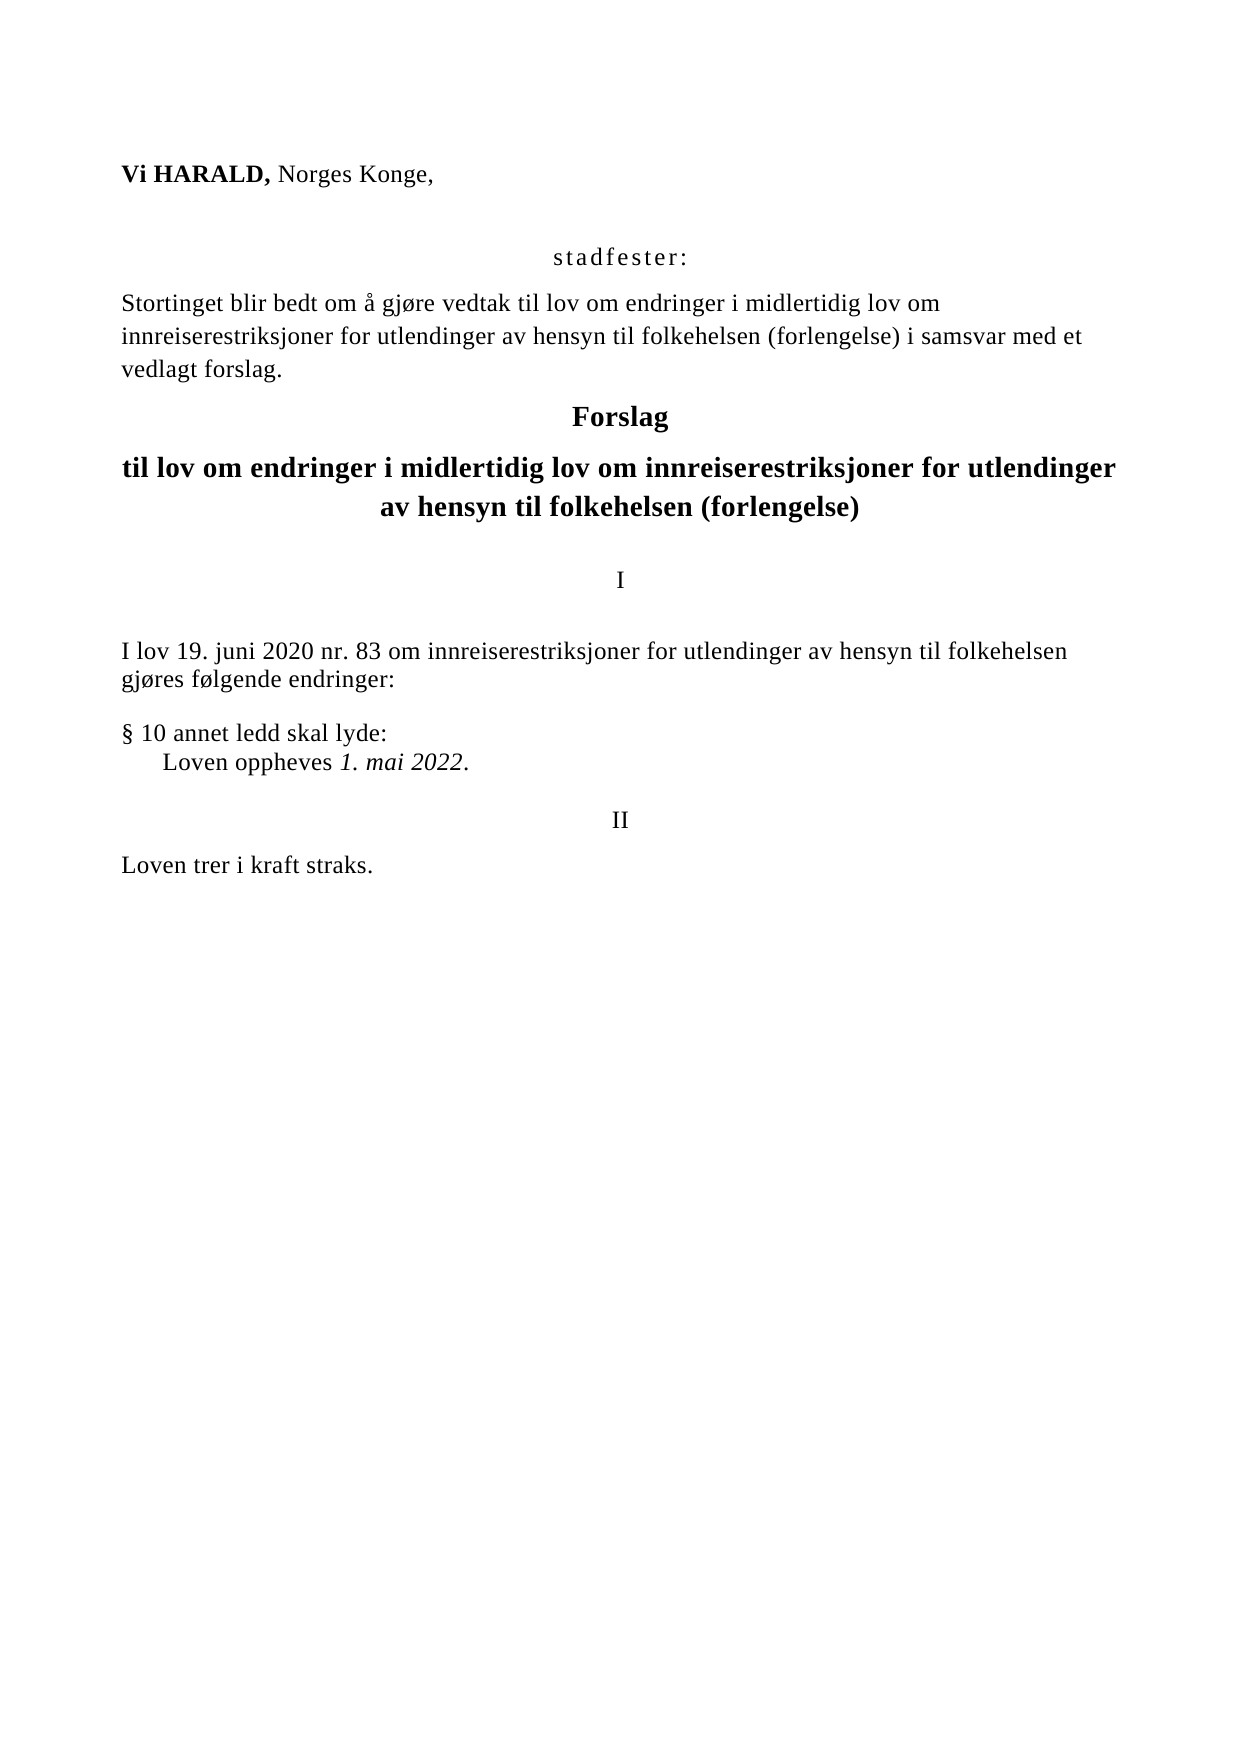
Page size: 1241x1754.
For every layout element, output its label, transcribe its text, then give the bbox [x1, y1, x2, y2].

text II [121, 805, 1119, 834]
text Stortinget blir bedt om å gjøre vedtak til lov om endringer i midlertidig lov om innreiserestriksjoner for utlendinger av hensyn til folkehelsen (forlengelse) i samsvar med et vedlagt forslag. [121, 288, 1119, 383]
text § 10 annet ledd skal lyde: [121, 718, 1119, 747]
text Loven oppheves 1. mai 2022. [121, 747, 1119, 776]
text I lov 19. juni 2020 nr. 83 om innreiserestriksjoner for utlendinger av hensyn til folkehelsen gjøres følgende endringer: [121, 636, 1119, 693]
text stadfester: [121, 242, 1119, 271]
text Forslag [121, 399, 1119, 433]
text Loven trer i kraft straks. [121, 851, 1119, 879]
text I [121, 565, 1119, 594]
text til lov om endringer i midlertidig lov om innreiserestriksjoner for utlendinger av hensyn til folkehelsen (forlengelse) [121, 451, 1119, 523]
text Vi HARALD, Norges Konge, [121, 159, 1119, 188]
